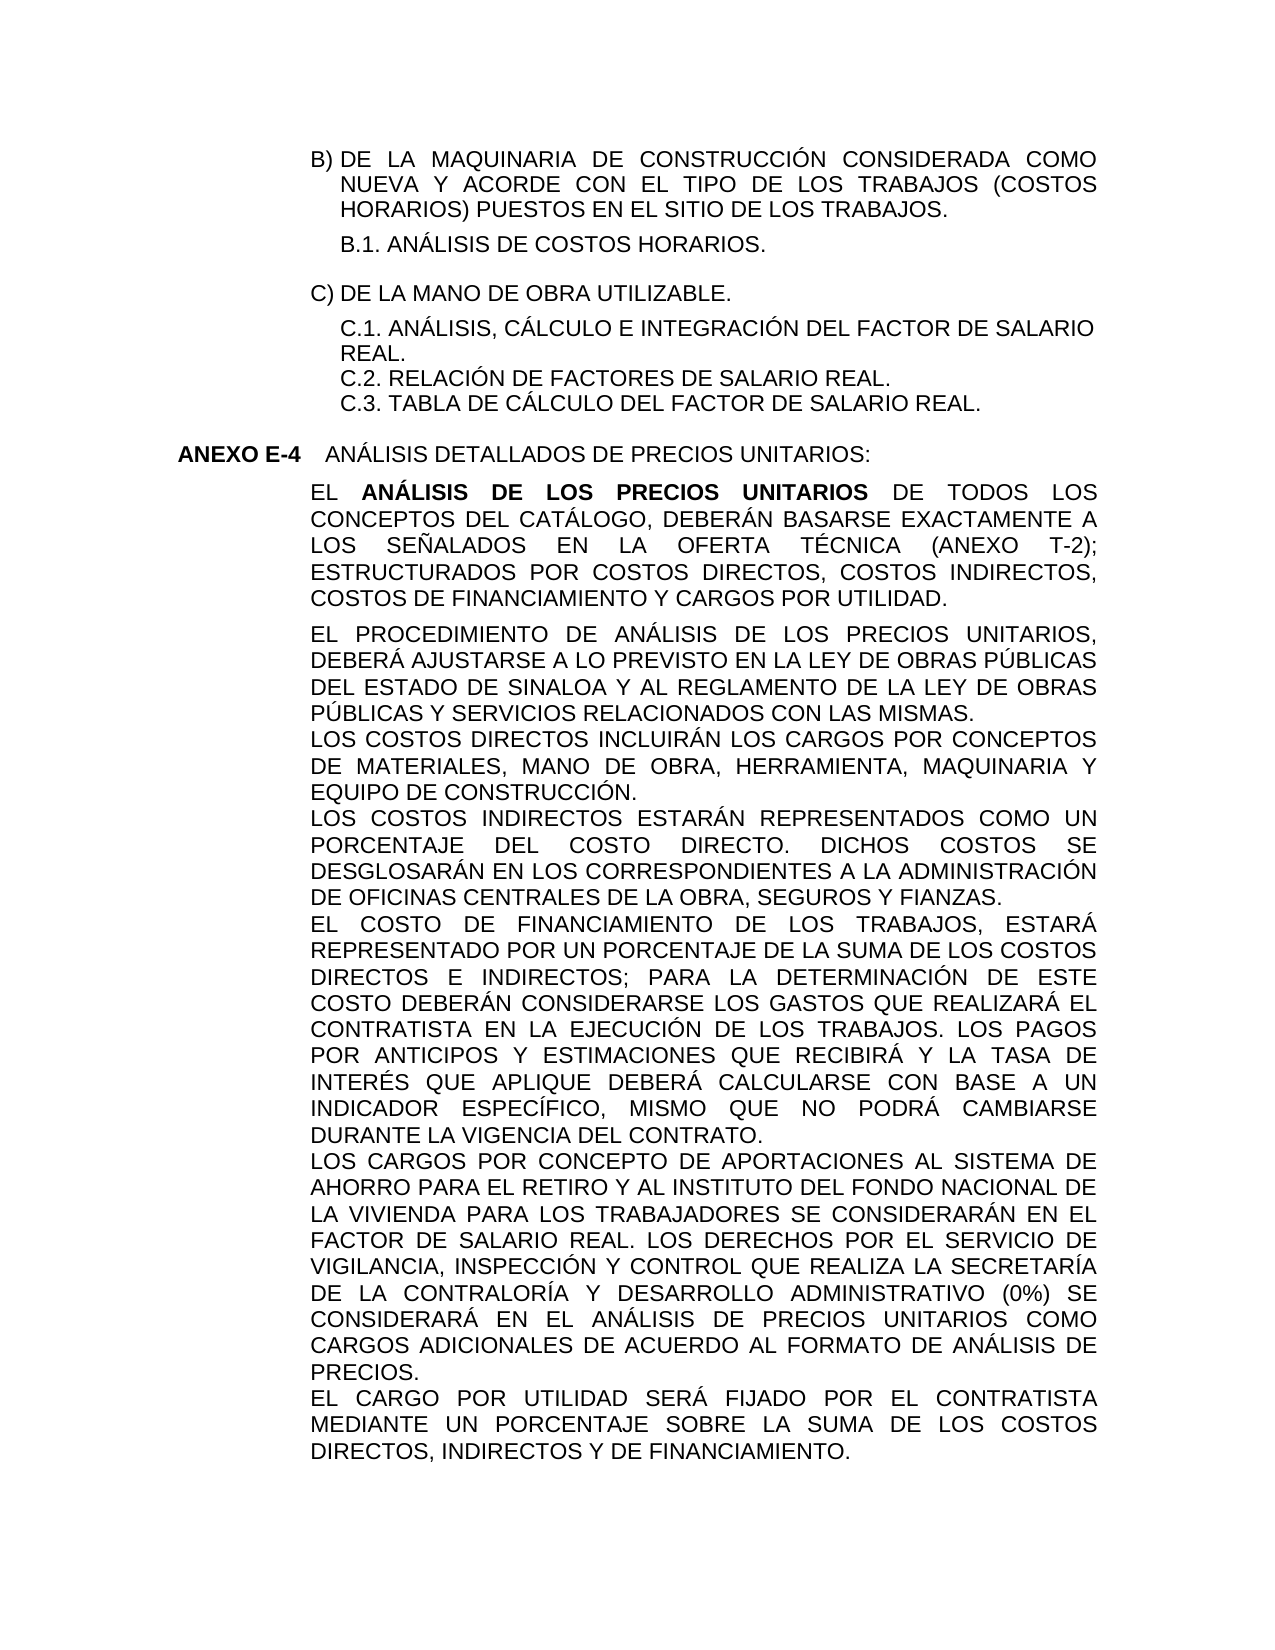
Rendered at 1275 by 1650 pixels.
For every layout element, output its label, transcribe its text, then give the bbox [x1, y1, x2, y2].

list DE CONSTRUCCIÓN CONSIDERADA COMO NUEVA Y ACORDE CON EL TIPO DE LOS TRABAJOS (COSTOS HORARIOS) PUESTOS EN EL SITIO DE LOS TRABAJOS. [310, 148, 1098, 223]
text EL ANÁLISIS DE LOS PRECIOS UNITARIOS DE TODOS LOS CONCEPTOS DEL CATÁLOGO, DEBERÁN BASARSE EXACTAMENTE A LOS SEÑALADOS EN (ANEXO T-2); ESTRUCTURADOS POR COSTOS DIRECTOS, COSTOS INDIRECTOS, COSTOS DE FINANCIAMIENTO Y CARGOS POR UTILIDAD. [310, 479, 1098, 611]
text EL COSTO DE FINANCIAMIENTO DE LOS TRABAJOS, ESTARÁ REPRESENTADO POR UN PORCENTAJE DE LOS COSTOS DIRECTOS E INDIRECTOS; PARA ESTE COSTO DEBERÁN CONSIDERARSE LOS GASTOS QUE REALIZARÁ EL CONTRATISTA EN LOS TRABAJOS. LOS PAGOS POR ANTICIPOS Y ESTIMACIONES QUE RECIBIRÁ Y INTERÉS QUE APLIQUE DEBERÁ CALCULARSE CON BASE A UN INDICADOR ESPECÍFICO, MISMO QUE NO PODRÁ CAMBIARSE DURANTE CONTRATO. [310, 911, 1098, 1148]
text C.2. RELACIÓN DE FACTORES DE SALARIO REAL. [340, 366, 1098, 391]
text EL PROCEDIMIENTO DE ANÁLISIS DE LOS PRECIOS UNITARIOS, DEBERÁ AJUSTARSE A LO PREVISTO EN OBRAS PÚBLICAS DEL ESTADO DE SINALOA Y AL REGLAMENTO DE OBRAS PÚBLICAS Y SERVICIOS RELACIONADOS CON LAS MISMAS. [310, 621, 1098, 726]
text B.1. ANÁLISIS DE COSTOS HORARIOS. [340, 232, 1098, 257]
text ANEXO E-4 ANÁLISIS DETALLADOS DE PRECIOS UNITARIOS: [177, 441, 1092, 467]
text LOS COSTOS DIRECTOS INCLUIRÁN LOS CARGOS POR CONCEPTOS DE MATERIALES, MANO DE OBRA, HERRAMIENTA, MAQUINARIA Y EQUIPO DE CONSTRUCCIÓN. [310, 726, 1098, 805]
list DE OBRA UTILIZABLE. [310, 281, 1098, 306]
text EL CARGO POR UTILIDAD SERÁ FIJADO POR EL CONTRATISTA MEDIANTE UN PORCENTAJE SOBRE LOS COSTOS DIRECTOS, INDIRECTOS Y DE FINANCIAMIENTO. [310, 1385, 1098, 1464]
text C.1. ANÁLISIS, CÁLCULO E INTEGRACIÓN DEL FACTOR DE SALARIO REAL. [340, 316, 1098, 366]
text LOS CARGOS POR CONCEPTO DE APORTACIONES AL SISTEMA DE AHORRO PARA EL RETIRO Y AL INSTITUTO DEL FONDO NACIONAL DE LOS TRABAJADORES SE CONSIDERARÁN EN EL FACTOR DE SALARIO REAL. LOS DERECHOS POR EL SERVICIO DE VIGILANCIA, INSPECCIÓN Y CONTROL QUE REALIZA LA SECRETARÍA DE LA CONTRALORÍA Y DESARROLLO ADMINISTRATIVO (0%) SE CONSIDERARÁ EN EL ANÁLISIS DE PRECIOS UNITARIOS COMO CARGOS ADICIONALES DE ACUERDO AL FORMATO DE ANÁLISIS DE PRECIOS. [310, 1148, 1098, 1385]
text LOS COSTOS INDIRECTOS ESTARÁN REPRESENTADOS COMO UN PORCENTAJE DEL COSTO DIRECTO. DICHOS COSTOS SE DESGLOSARÁN EN LOS CORRESPONDIENTES A OFICINAS CENTRALES DE , SEGUROS Y FIANZAS. [310, 805, 1098, 911]
text C.3. TABLA DE CÁLCULO DEL FACTOR DE SALARIO REAL. [340, 391, 1098, 416]
